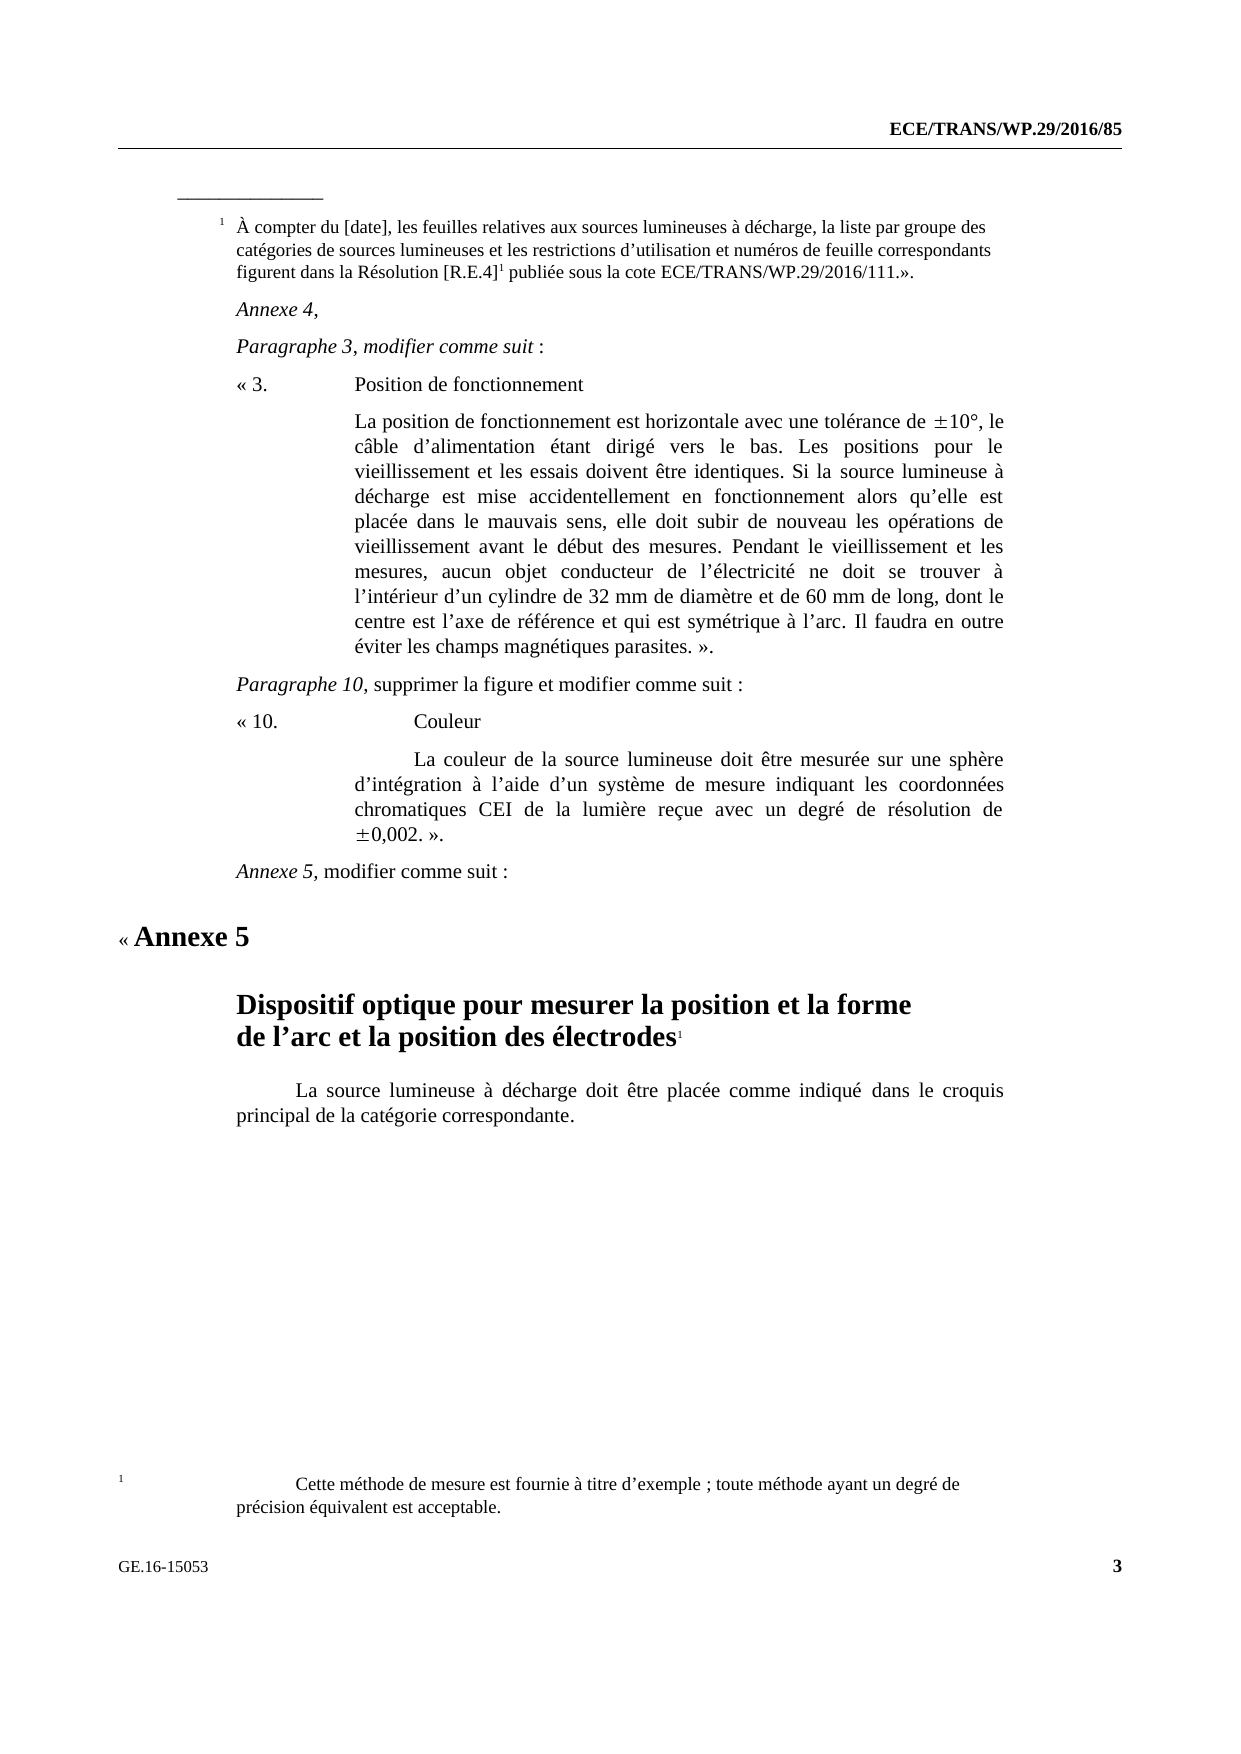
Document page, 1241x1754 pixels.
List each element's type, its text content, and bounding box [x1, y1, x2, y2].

text La position de fonctionnement est horizontale avec une tolérance de 10°, le câble d’alimentation étant dirigé vers le bas. Les positions pour le vieillissement et les essais doivent être identiques. Si la source lumineuse à décharge est mise accidentellement en fonctionnement alors qu’elle est placée dans le mauvais sens, elle doit subir de nouveau les opérations de vieillissement avant le début des mesures. Pendant le vieillissement et les mesures, aucun objet conducteur de l’électricité ne doit se trouver à l’intérieur d’un cylindre de 32 mm de diamètre et de 60 mm de long, dont le centre est l’axe de référence et qui est symétrique à l’arc. Il faudra en outre éviter les champs magnétiques parasites. ». [354, 408, 1004, 658]
text ______________ [177, 177, 1004, 202]
text « 3. Position de fonctionnement [236, 371, 1004, 396]
text 1 À compter du [date], les feuilles relatives aux sources lumineuses à décharge, la liste par groupe des catégories de sources lumineuses et les restrictions d’utilisation et numéros de feuille correspondants figurent dans la Résolution [R.E.4]1 publiée sous la cote ECE/TRANS/WP.29/2016/111.». [118, 215, 1004, 283]
text La source lumineuse à décharge doit être placée comme indiqué dans le croquis principal de la catégorie correspondante. [236, 1077, 1004, 1127]
text La couleur de la source lumineuse doit être mesurée sur une sphère d’intégration à l’aide d’un système de mesure indiquant les coordonnées chromatiques CEI de la lumière reçue avec un degré de résolution de 0,002. ». [354, 746, 1004, 846]
text « 10. Couleur [236, 708, 1004, 733]
text « Annexe 5 [118, 921, 1004, 952]
text Annexe 5, modifier comme suit : [236, 858, 1004, 883]
text Annexe 4, [236, 296, 1004, 321]
text Dispositif optique pour mesurer la position et la forme de l’arc et la position des électrodes [118, 990, 1004, 1052]
text Paragraphe 10, supprimer la figure et modifier comme suit : [236, 671, 1004, 696]
text Paragraphe 3, modifier comme suit : [236, 333, 1004, 358]
